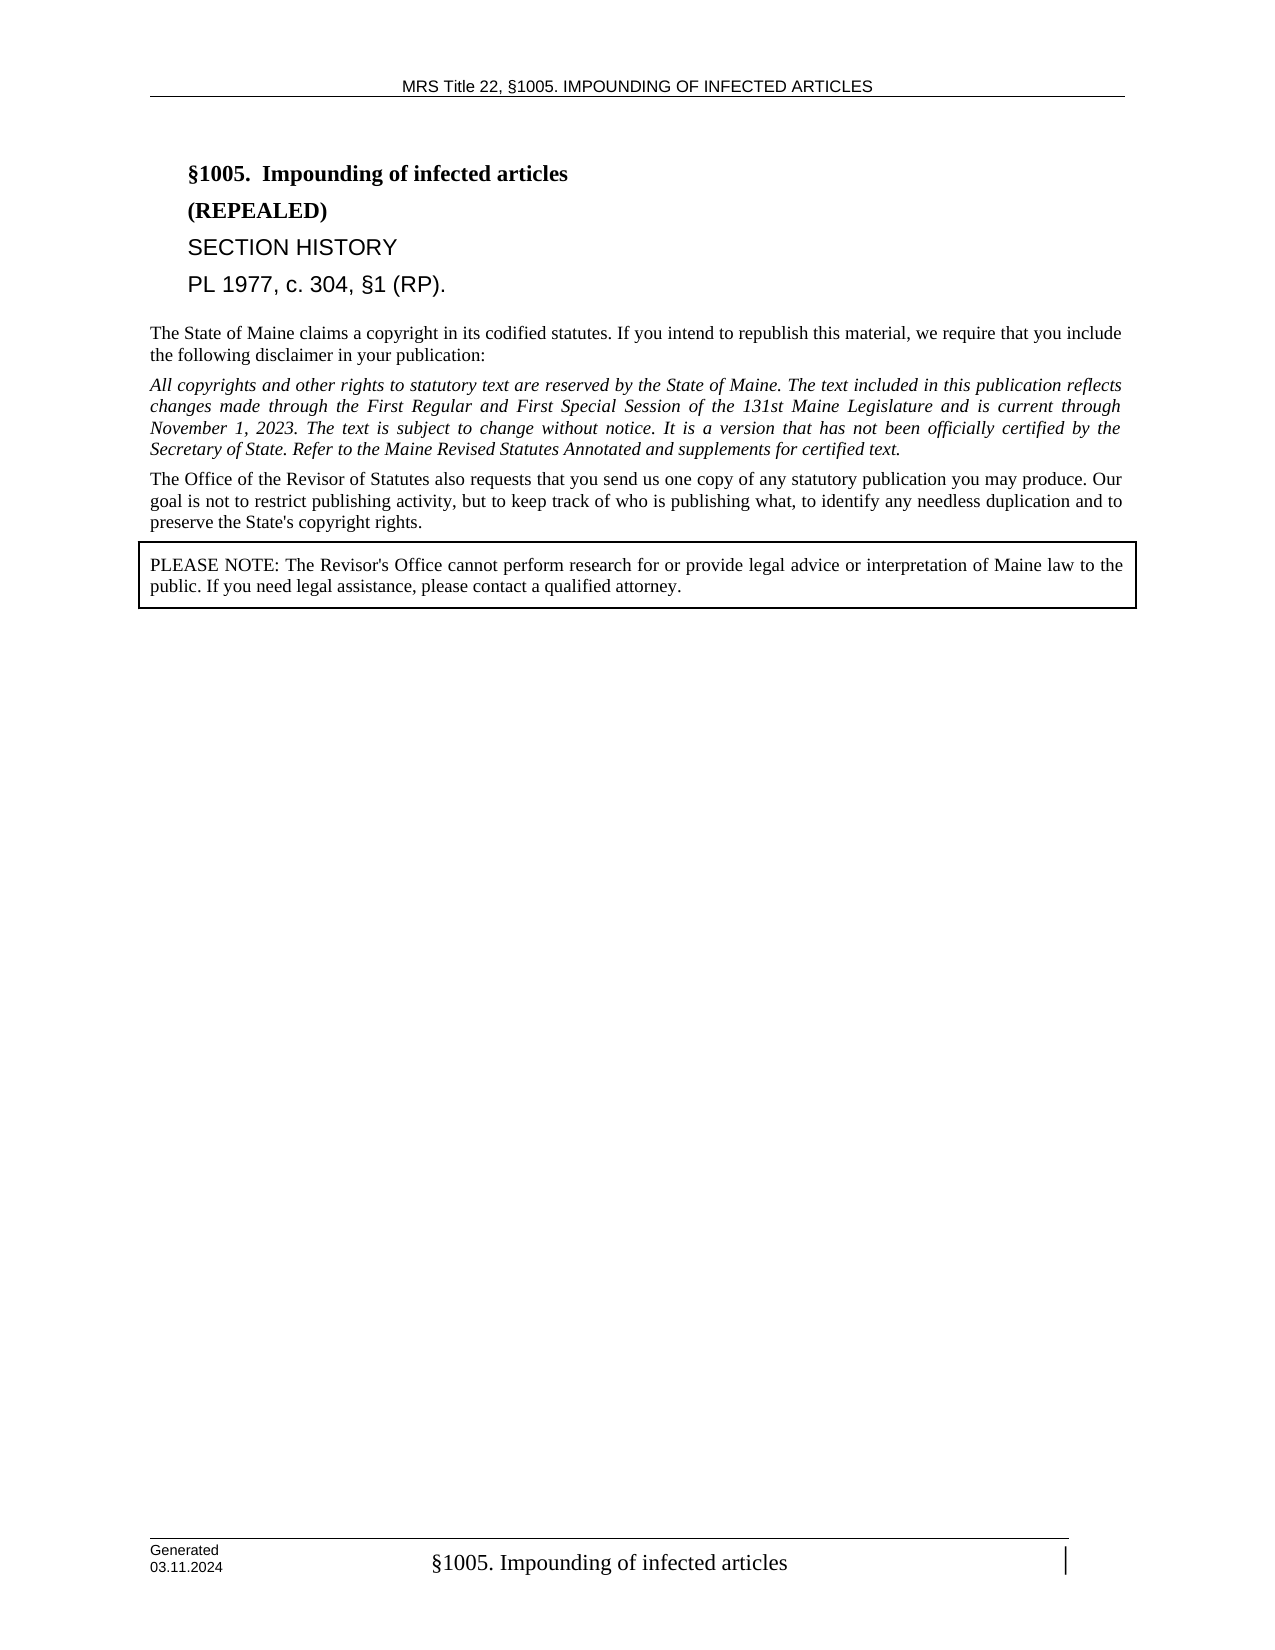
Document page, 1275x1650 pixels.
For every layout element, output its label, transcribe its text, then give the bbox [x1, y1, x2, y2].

text All copyrights and other rights to statutory text are reserved by the State of Maine. The text included in this publication reflects changes made through the First Regular and First Special Session of the 131st Maine Legislature and is current through November 1, 2023 . The text is subject to change without notice. It is a version that has not been officially certified by the Secretary of State. Refer to the Maine Revised Statutes Annotated and supplements for certified text. [150, 373, 1125, 460]
text SECTION HISTORY [187, 234, 1125, 260]
text The Office of the Revisor of Statutes also requests that you send us one copy of any statutory publication you may produce. Our goal is not to restrict publishing activity, but to keep track of who is publishing what, to identify any needless duplication and to preserve the State's copyright rights. [150, 468, 1125, 533]
text PLEASE NOTE: The Revisor's Office cannot perform research for or provide legal advice or interpretation of Maine law to the public. If you need legal assistance, please contact a qualified attorney. [140, 543, 1135, 607]
text §1005. Impounding of infected articles [187, 160, 1125, 187]
text PL 1977, c. 304, §1 (RP). [187, 271, 1125, 297]
text (REPEALED) [187, 197, 1125, 223]
text The State of Maine claims a copyright in its codified statutes. If you intend to republish this material, we require that you include the following disclaimer in your publication: [150, 322, 1125, 365]
